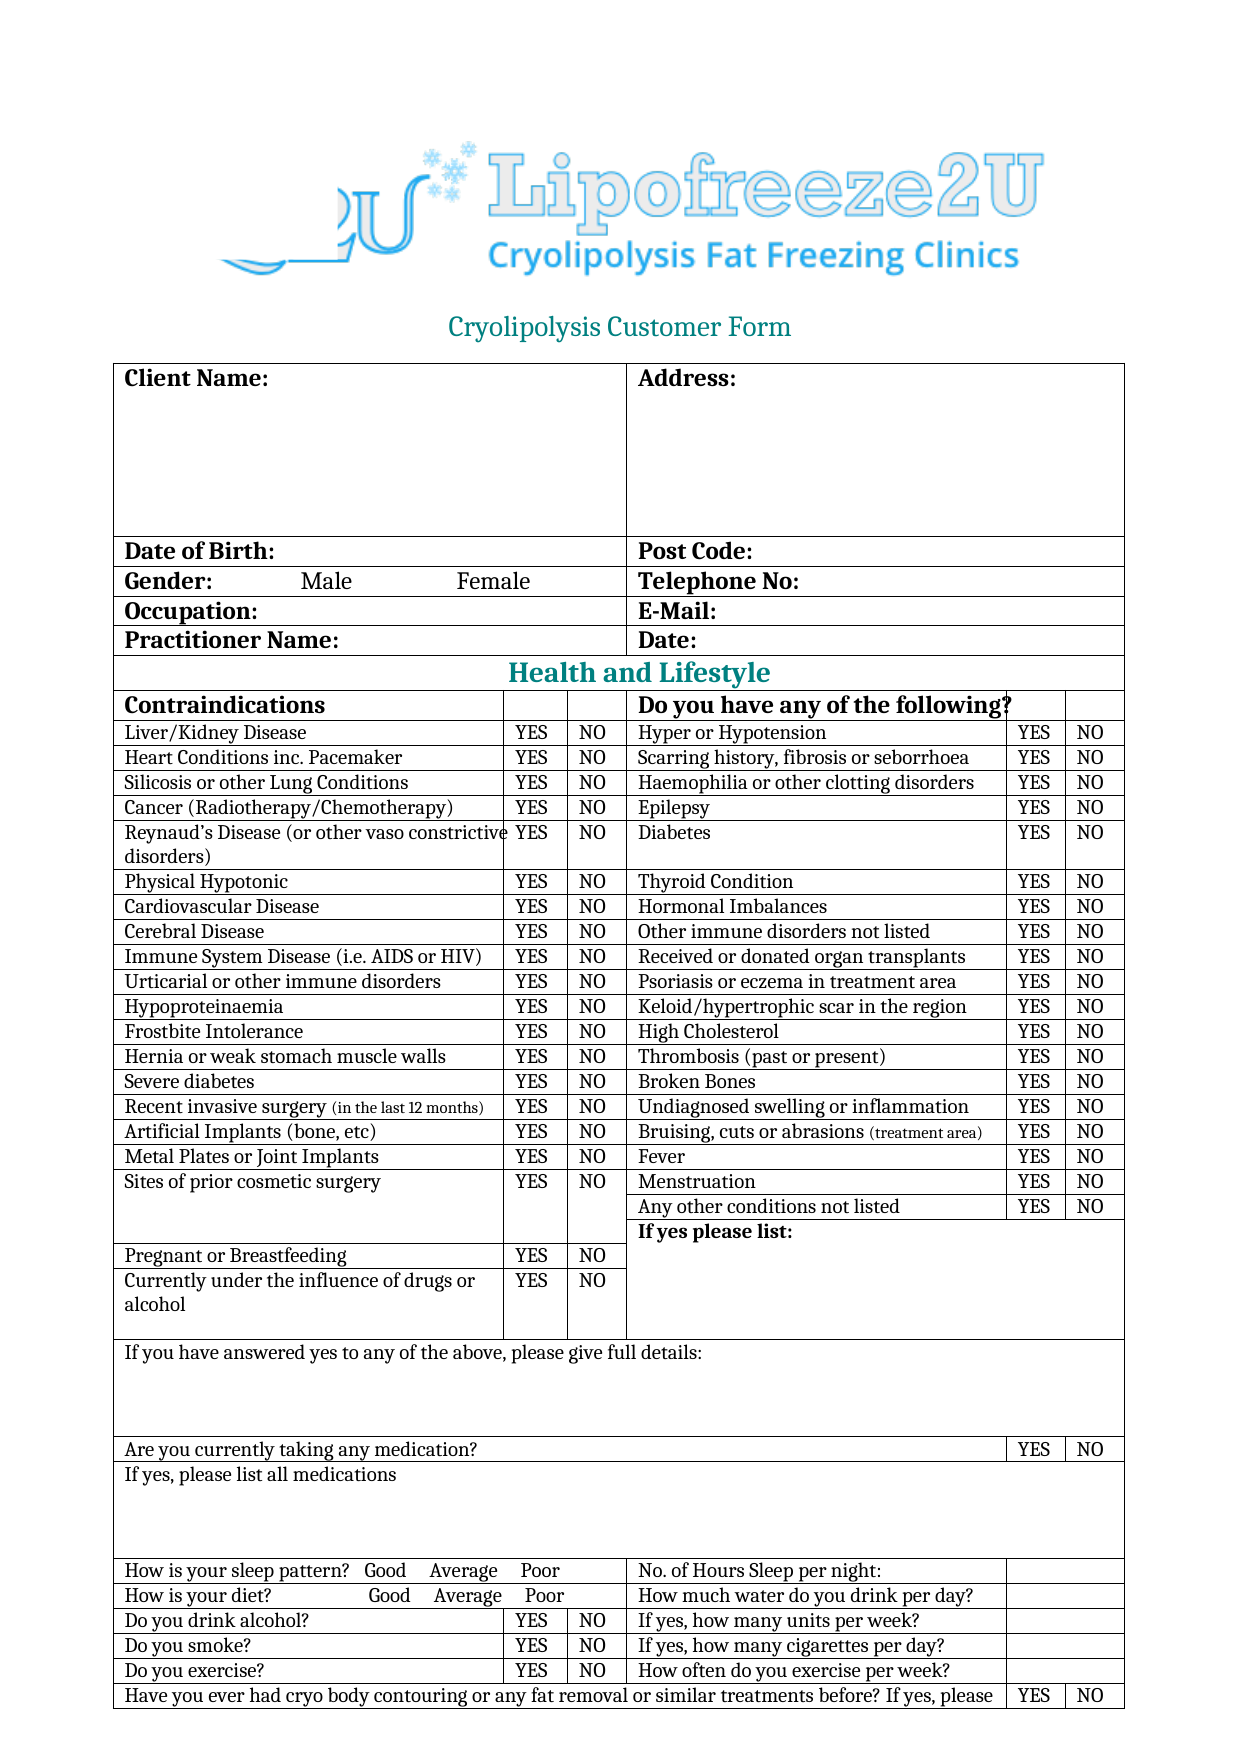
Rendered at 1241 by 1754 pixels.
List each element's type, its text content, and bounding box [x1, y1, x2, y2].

table_cell Fever [627, 1145, 1006, 1168]
table_cell YES [1007, 1437, 1065, 1461]
table_cell NO [1066, 920, 1124, 943]
table_cell YES [1007, 1684, 1065, 1708]
table_cell Gender: Male Female [114, 567, 626, 596]
table_cell NO [568, 1244, 626, 1268]
picture [195, 130, 1045, 291]
table_cell NO [1066, 870, 1124, 893]
table_cell Epilepsy [627, 796, 1006, 819]
table_cell YES [1007, 945, 1065, 968]
table_cell NO [568, 1020, 626, 1043]
table_cell NO [1066, 746, 1124, 769]
table_cell YES [1007, 771, 1065, 794]
table_cell [1007, 1609, 1124, 1633]
table_cell NO [568, 1095, 626, 1118]
table_cell NO [568, 1170, 626, 1243]
table_cell [1007, 691, 1065, 719]
table_cell Cancer (Radiotherapy/Chemotherapy) [114, 796, 503, 819]
table_cell YES [504, 1020, 567, 1043]
table_cell NO [1066, 1120, 1124, 1143]
table_cell NO [1066, 1095, 1124, 1118]
table_cell YES [1007, 1145, 1065, 1168]
table_cell YES [504, 1609, 567, 1633]
table_cell Do you drink alcohol? [114, 1609, 503, 1633]
table_cell Hyper or Hypotension [627, 721, 1006, 744]
table_cell NO [568, 970, 626, 993]
table_cell [1066, 691, 1124, 719]
table_cell NO [1066, 945, 1124, 968]
table_cell NO [568, 895, 626, 918]
table_cell YES [1007, 995, 1065, 1018]
table_cell NO [568, 870, 626, 893]
table_cell If yes, how many cigarettes per day? [627, 1634, 1006, 1658]
table_cell NO [1066, 895, 1124, 918]
table_cell Diabetes [627, 821, 1006, 868]
table_cell NO [568, 1070, 626, 1093]
table_cell YES [504, 970, 567, 993]
text Cryolipolysis Customer Form [150, 310, 1090, 343]
table_cell NO [568, 821, 626, 868]
table_cell YES [1007, 1070, 1065, 1093]
table_cell NO [1066, 1145, 1124, 1168]
table_cell NO [1066, 721, 1124, 744]
table_header Client Name: [114, 364, 626, 536]
table_cell Any other conditions not listed [627, 1195, 1006, 1218]
table_cell Metal Plates or Joint Implants [114, 1145, 503, 1168]
table_cell Do you have any of the following? [627, 691, 1006, 719]
table_cell Reynaud’s Disease (or other vaso constrictive disorders) [114, 821, 503, 868]
table_cell If yes, how many units per week? [627, 1609, 1006, 1633]
table_cell Broken Bones [627, 1070, 1006, 1093]
table_cell YES [504, 746, 567, 769]
table_cell NO [568, 995, 626, 1018]
table_cell Hormonal Imbalances [627, 895, 1006, 918]
table_cell High Cholesterol [627, 1020, 1006, 1043]
table_cell Artificial Implants (bone, etc) [114, 1120, 503, 1143]
table_cell NO [1066, 970, 1124, 993]
table_cell Sites of prior cosmetic surgery [114, 1170, 503, 1243]
table_cell NO [1066, 995, 1124, 1018]
table_cell YES [1007, 796, 1065, 819]
table_cell YES [504, 1145, 567, 1168]
table_cell NO [1066, 796, 1124, 819]
table_cell Keloid/hypertrophic scar in the region [627, 995, 1006, 1018]
table_cell NO [1066, 821, 1124, 868]
table_cell NO [568, 796, 626, 819]
table_cell Currently under the influence of drugs or alcohol [114, 1269, 503, 1339]
table_cell Undiagnosed swelling or inflammation [627, 1095, 1006, 1118]
table_cell Physical Hypotonic [114, 870, 503, 893]
table_cell NO [568, 1145, 626, 1168]
table_cell Are you currently taking any medication? [114, 1437, 1006, 1461]
table_cell NO [568, 1045, 626, 1068]
table_cell NO [568, 746, 626, 769]
table_cell If you have answered yes to any of the above, please give full details: [114, 1340, 1124, 1436]
table_cell NO [1066, 1684, 1124, 1708]
table_cell [504, 691, 567, 719]
table_cell Recent invasive surgery (in the last 12 months) [114, 1095, 503, 1118]
table_cell [1007, 1559, 1124, 1583]
table_cell YES [504, 1045, 567, 1068]
table_cell YES [1007, 821, 1065, 868]
table_cell NO [1066, 1045, 1124, 1068]
table_cell YES [504, 771, 567, 794]
table_cell Liver/Kidney Disease [114, 721, 503, 744]
table_cell YES [1007, 895, 1065, 918]
table_cell Hernia or weak stomach muscle walls [114, 1045, 503, 1068]
table_cell YES [1007, 1170, 1065, 1193]
table_cell YES [504, 1070, 567, 1093]
table_cell Psoriasis or eczema in treatment area [627, 970, 1006, 993]
table_cell NO [568, 1659, 626, 1683]
table_cell Date: [627, 626, 1124, 655]
table_cell [1007, 1634, 1124, 1658]
table_cell [1007, 1659, 1124, 1683]
table_cell NO [568, 1269, 626, 1339]
table_cell Pregnant or Breastfeeding [114, 1244, 503, 1268]
table_cell Practitioner Name: [114, 626, 626, 655]
table_cell NO [568, 920, 626, 943]
table_cell Menstruation [627, 1170, 1006, 1193]
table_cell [114, 1684, 1006, 1708]
table_cell YES [504, 721, 567, 744]
table_cell NO [1066, 1437, 1124, 1461]
table_cell Heart Conditions inc. Pacemaker [114, 746, 503, 769]
table_cell YES [504, 1095, 567, 1118]
table_cell NO [568, 1634, 626, 1658]
table_cell Thrombosis (past or present) [627, 1045, 1006, 1068]
table_cell How is your sleep pattern? Good Average Poor [114, 1559, 626, 1583]
table_cell Cerebral Disease [114, 920, 503, 943]
table_cell Scarring history, fibrosis or seborrhoea [627, 746, 1006, 769]
table_cell Severe diabetes [114, 1070, 503, 1093]
table_cell Other immune disorders not listed [627, 920, 1006, 943]
table_cell YES [1007, 1095, 1065, 1118]
table_cell YES [504, 1269, 567, 1339]
table_cell How much water do you drink per day? [627, 1584, 1006, 1608]
table_cell NO [1066, 1020, 1124, 1043]
table_cell E-Mail: [627, 597, 1124, 625]
table_cell YES [1007, 870, 1065, 893]
table_cell Health and Lifestyle [114, 656, 1124, 690]
table_header Address: [627, 364, 1124, 536]
table_cell Thyroid Condition [627, 870, 1006, 893]
table_cell YES [1007, 746, 1065, 769]
table_cell YES [1007, 721, 1065, 744]
table_cell If yes please list: [627, 1220, 1124, 1339]
table_cell Hypoproteinaemia [114, 995, 503, 1018]
table_cell NO [568, 1120, 626, 1143]
table_cell YES [504, 870, 567, 893]
table_cell YES [1007, 1020, 1065, 1043]
table_cell Immune System Disease (i.e. AIDS or HIV) [114, 945, 503, 968]
table_cell YES [504, 995, 567, 1018]
table_cell Cardiovascular Disease [114, 895, 503, 918]
table_cell Contraindications [114, 691, 503, 719]
table_cell YES [1007, 1120, 1065, 1143]
table_cell YES [504, 895, 567, 918]
table_cell Silicosis or other Lung Conditions [114, 771, 503, 794]
table_cell NO [1066, 771, 1124, 794]
table_cell How often do you exercise per week? [627, 1659, 1006, 1683]
table_cell YES [504, 945, 567, 968]
table_cell YES [504, 1120, 567, 1143]
table_cell YES [504, 821, 567, 868]
table_cell Occupation: [114, 597, 626, 625]
table_cell Bruising, cuts or abrasions (treatment area) [627, 1120, 1006, 1143]
table_cell [1007, 1584, 1124, 1608]
table_cell If yes, please list all medications [114, 1462, 1124, 1558]
table_cell Do you smoke? [114, 1634, 503, 1658]
table_cell NO [1066, 1070, 1124, 1093]
table_cell YES [504, 796, 567, 819]
table_cell Urticarial or other immune disorders [114, 970, 503, 993]
table_cell YES [504, 1244, 567, 1268]
table_cell YES [504, 1170, 567, 1243]
table_cell Do you exercise? [114, 1659, 503, 1683]
table_cell YES [504, 1659, 567, 1683]
table_cell NO [568, 771, 626, 794]
table_cell NO [1066, 1195, 1124, 1218]
table_cell Telephone No: [627, 567, 1124, 596]
table_cell NO [568, 945, 626, 968]
table_cell NO [1066, 1170, 1124, 1193]
table_cell No. of Hours Sleep per night: [627, 1559, 1006, 1583]
table_cell [568, 691, 626, 719]
table_cell NO [568, 1609, 626, 1633]
table_cell YES [1007, 970, 1065, 993]
table_cell Received or donated organ transplants [627, 945, 1006, 968]
table_cell YES [504, 1634, 567, 1658]
table_cell YES [1007, 1045, 1065, 1068]
table_cell YES [504, 920, 567, 943]
table_cell Date of Birth: [114, 537, 626, 566]
table_cell How is your diet? Good Average Poor [114, 1584, 626, 1608]
table_cell Haemophilia or other clotting disorders [627, 771, 1006, 794]
table_cell YES [1007, 920, 1065, 943]
table_cell NO [568, 721, 626, 744]
table_cell Frostbite Intolerance [114, 1020, 503, 1043]
table_cell Post Code: [627, 537, 1124, 566]
table_cell YES [1007, 1195, 1065, 1218]
